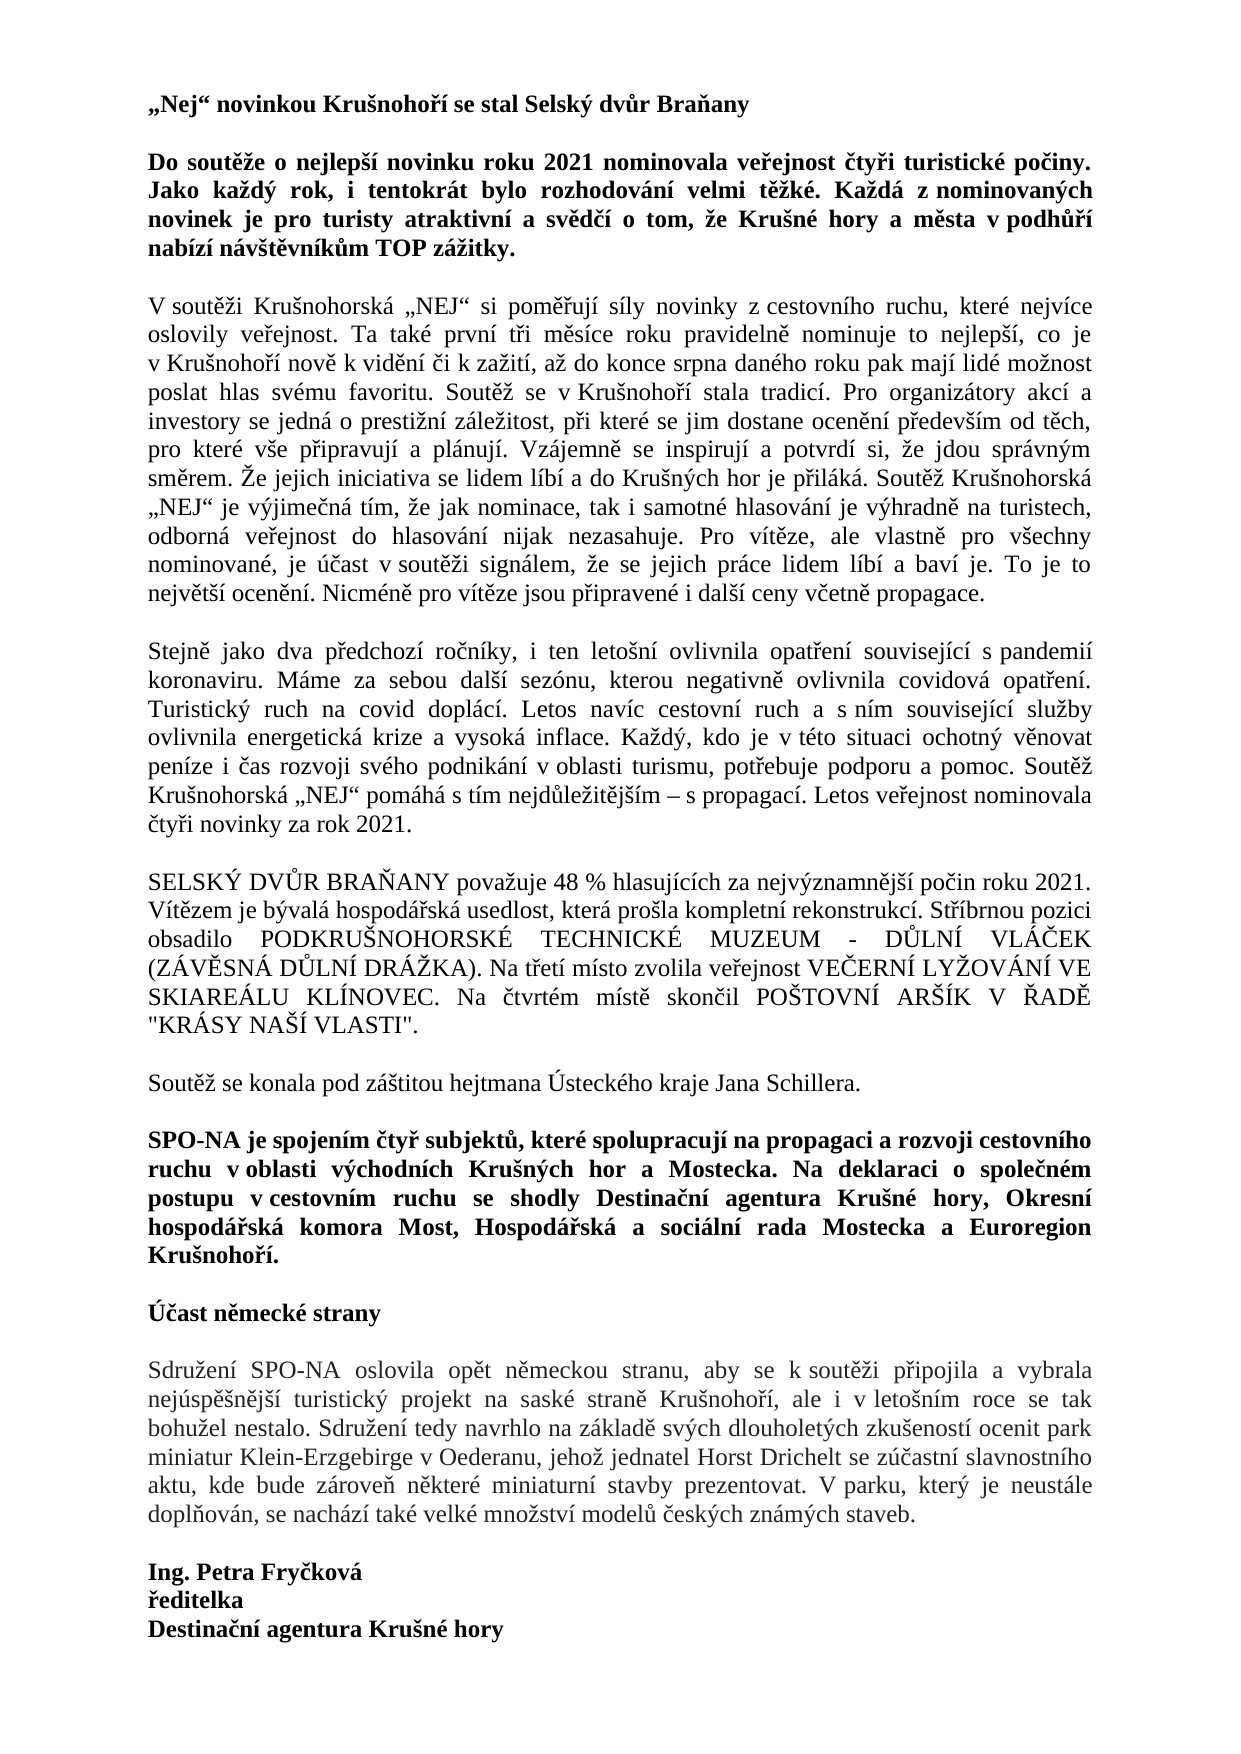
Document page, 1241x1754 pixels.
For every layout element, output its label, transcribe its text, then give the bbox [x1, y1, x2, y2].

text Stejně jako dva předchozí ročníky, i ten letošní ovlivnila opatření související s pandemií koronaviru. Máme za sebou další sezónu, kterou negativně ovlivnila covidová opatření. Turistický ruch na covid doplácí. Letos navíc cestovní ruch a s ním související služby ovlivnila energetická krize a vysoká inflace. Každý, kdo je v této situaci ochotný věnovat peníze i čas rozvoji svého podnikání v oblasti turismu, potřebuje podporu a pomoc. Soutěž Krušnohorská „NEJ“ pomáhá s tím nejdůležitějším – s propagací. Letos veřejnost nominovala čtyři novinky za rok 2021. [148, 636, 1093, 837]
text Destinační agentura Krušné hory [148, 1614, 1093, 1643]
text ředitelka [148, 1585, 1093, 1614]
text SELSKÝ DVŮR BRAŇANY považuje 48 % hlasujících za nejvýznamnější počin roku 2021. Vítězem je bývalá hospodářská usedlost, která prošla kompletní rekonstrukcí. Stříbrnou pozici obsadilo PODKRUŠNOHORSKÉ TECHNICKÉ MUZEUM - DŮLNÍ VLÁČEK (ZÁVĚSNÁ DŮLNÍ DRÁŽKA). Na třetí místo zvolila veřejnost VEČERNÍ LYŽOVÁNÍ VE SKIAREÁLU KLÍNOVEC. Na čtvrtém místě skončil POŠTOVNÍ ARŠÍK V ŘADĚ "KRÁSY NAŠÍ VLASTI". [148, 867, 1093, 1039]
text Účast německé strany [148, 1298, 1093, 1327]
text SPO-NA je spojením čtyř subjektů, které spolupracují na propagaci a rozvoji cestovního ruchu v oblasti východních Krušných hor a Mostecka. Na deklaraci o společném postupu v cestovním ruchu se shodly Destinační agentura Krušné hory, Okresní hospodářská komora Most, Hospodářská a sociální rada Mostecka a Euroregion Krušnohoří. [148, 1125, 1093, 1269]
text Soutěž se konala pod záštitou hejtmana Ústeckého kraje Jana Schillera. [148, 1068, 1093, 1097]
text V soutěži Krušnohorská „NEJ“ si poměřují síly novinky z cestovního ruchu, které nejvíce oslovily veřejnost. Ta také první tři měsíce roku pravidelně nominuje to nejlepší, co je v Krušnohoří nově k vidění či k zažití, až do konce srpna daného roku pak mají lidé možnost poslat hlas svému favoritu. Soutěž se v Krušnohoří stala tradicí. Pro organizátory akcí a investory se jedná o prestižní záležitost, při které se jim dostane ocenění především od těch, pro které vše připravují a plánují. Vzájemně se inspirují a potvrdí si, že jdou správným směrem. Že jejich iniciativa se lidem líbí a do Krušných hor je přiláká. Soutěž Krušnohorská „NEJ“ je výjimečná tím, že jak nominace, tak i samotné hlasování je výhradně na turistech, odborná veřejnost do hlasování nijak nezasahuje. Pro vítěze, ale vlastně pro všechny nominované, je účast v soutěži signálem, že se jejich práce lidem líbí a baví je. To je to největší ocenění. Nicméně pro vítěze jsou připravené i další ceny včetně propagace. [148, 291, 1093, 607]
text Sdružení SPO-NA oslovila opět německou stranu, aby se k soutěži připojila a vybrala nejúspěšnější turistický projekt na saské straně Krušnohoří, ale i v letošním roce se tak bohužel nestalo. Sdružení tedy navrhlo na základě svých dlouholetých zkušeností ocenit park miniatur Klein-Erzgebirge v Oederanu, jehož jednatel Horst Drichelt se zúčastní slavnostního aktu, kde bude zároveň některé miniaturní stavby prezentovat. V parku, který je neustále doplňován, se nachází také velké množství modelů českých známých staveb. [148, 1355, 1093, 1528]
text „Nej“ novinkou Krušnohoří se stal Selský dvůr Braňany [148, 89, 1093, 117]
text Ing. Petra Fryčková [148, 1557, 1093, 1585]
text Do soutěže o nejlepší novinku roku 2021 nominovala veřejnost čtyři turistické počiny. Jako každý rok, i tentokrát bylo rozhodování velmi těžké. Každá z nominovaných novinek je pro turisty atraktivní a svědčí o tom, že Krušné hory a města v podhůří nabízí návštěvníkům TOP zážitky. [148, 147, 1093, 262]
